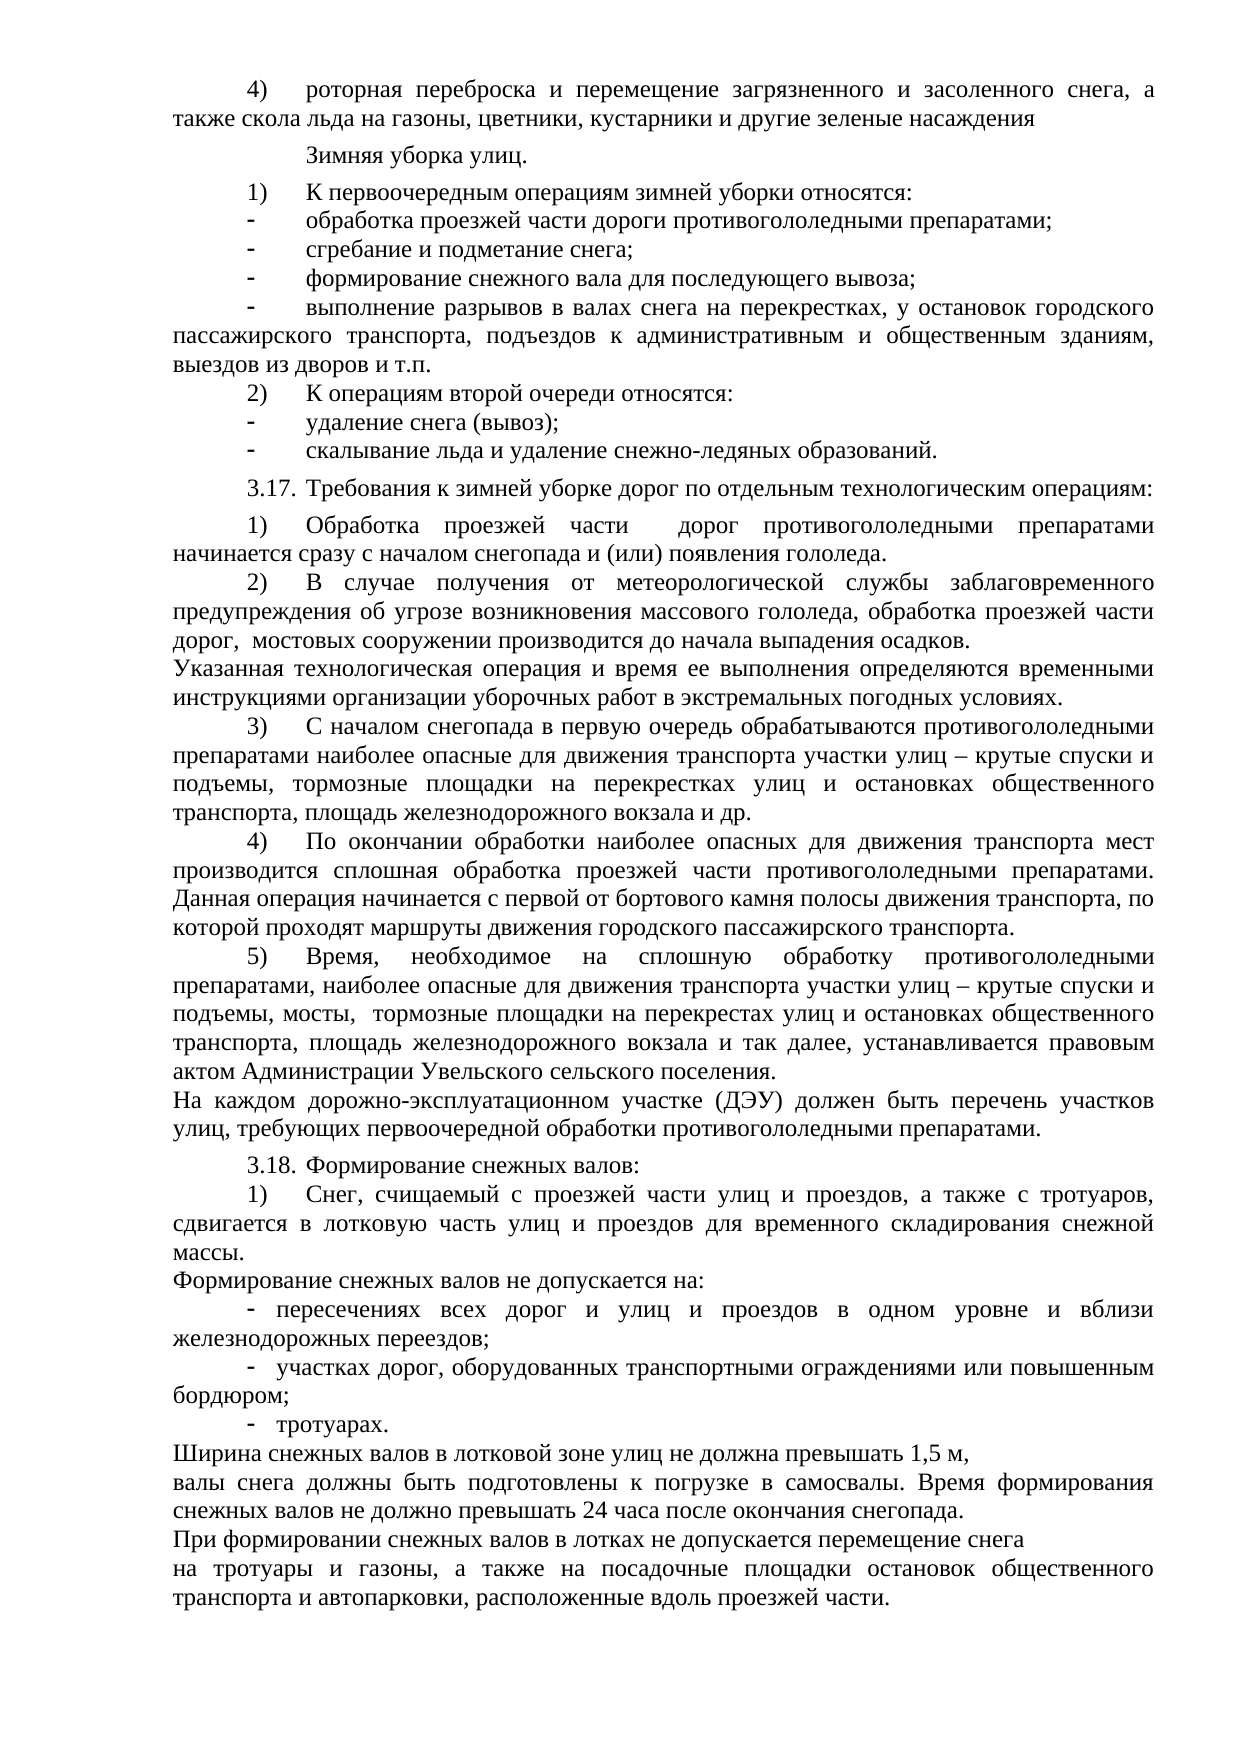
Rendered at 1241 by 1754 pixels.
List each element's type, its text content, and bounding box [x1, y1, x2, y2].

list формирование снежного вала для последующего вывоза; [173, 263, 1155, 292]
list участках дорог, оборудованных транспортными ограждениями или повышенным бордюром; [173, 1352, 1155, 1409]
list выполнение разрывов в валах снега на перекрестках, у остановок городского пассажирского транспорта, подъездов к административным и общественным зданиям, выездов из дворов и т.п. [173, 292, 1155, 378]
list Снег, счищаемый с проезжей части улиц и проездов, а также с тротуаров, сдвигается в лотковую часть улиц и проездов для временного складирования снежной массы. [173, 1179, 1155, 1266]
list скалывание льда и удаление снежно-ледяных образований. [173, 436, 1155, 464]
list роторная переброска и перемещение загрязненного и засоленного снега, а также скола льда на газоны, цветники, кустарники и другие зеленые насаждения [173, 74, 1155, 131]
list В случае получения от метеорологической службы заблаговременного предупреждения об угрозе возникновения массового гололеда, обработка проезжей части дорог, мостовых сооружении производится до начала выпадения осадков. [173, 567, 1155, 653]
list С началом снегопада в первую очередь обрабатываются противогололедными препаратами наиболее опасные для движения транспорта участки улиц – крутые спуски и подъемы, тормозные площадки на перекрестках улиц и остановках общественного транспорта, площадь железнодорожного вокзала и др. [173, 711, 1155, 826]
list удаление снега (вывоз); [173, 407, 1155, 436]
list Обработка проезжей части дорог противогололедными препаратами начинается сразу с началом снегопада и (или) появления гололеда. [173, 510, 1155, 567]
text На каждом дорожно-эксплуатационном участке (ДЭУ) должен быть перечень участков улиц, требующих первоочередной обработки противогололедными препаратами. [173, 1085, 1155, 1142]
list К операциям второй очереди относятся: [173, 378, 1155, 407]
list сгребание и подметание снега; [173, 234, 1155, 263]
list обработка проезжей части дороги противогололедными препаратами; [173, 206, 1155, 234]
list Время, необходимое на сплошную обработку противогололедными препаратами, наиболее опасные для движения транспорта участки улиц – крутые спуски и подъемы, мосты, тормозные площадки на перекрестах улиц и остановках общественного транспорта, площадь железнодорожного вокзала и так далее, устанавливается правовым актом Администрации Увельского сельского поселения. [173, 941, 1155, 1085]
list тротуарах. [173, 1409, 1155, 1438]
text Ширина снежных валов в лотковой зоне улиц не должна превышать , валы снега должны быть подготовлены к погрузке в самосвалы. Время формирования снежных валов не должно превышать 24 часа после окончания снегопада. [173, 1438, 1155, 1524]
text При формировании снежных валов в лотках не допускается перемещение снега на тротуары и газоны, а также на посадочные площадки остановок общественного транспорта и автопарковки, расположенные вдоль проезжей части. [173, 1524, 1155, 1611]
list По окончании обработки наиболее опасных для движения транспорта мест производится сплошная обработка проезжей части противогололедными препаратами. Данная операция начинается с первой от бортового камня полосы движения транспорта, по которой проходят маршруты движения городского пассажирского транспорта. [173, 826, 1155, 941]
text Формирование снежных валов не допускается на: [173, 1266, 1155, 1294]
text Указанная технологическая операция и время ее выполнения определяются временными инструкциями организации уборочных работ в экстремальных погодных условиях. [173, 653, 1155, 711]
list пересечениях всех дорог и улиц и проездов в одном уровне и вблизи железнодорожных переездов; [173, 1294, 1155, 1352]
list К первоочередным операциям зимней уборки относятся: [173, 177, 1155, 206]
list Формирование снежных валов: [247, 1151, 1155, 1179]
text Зимняя уборка улиц. [247, 140, 1155, 168]
list Требования к зимней уборке дорог по отдельным технологическим операциям: [247, 473, 1155, 501]
